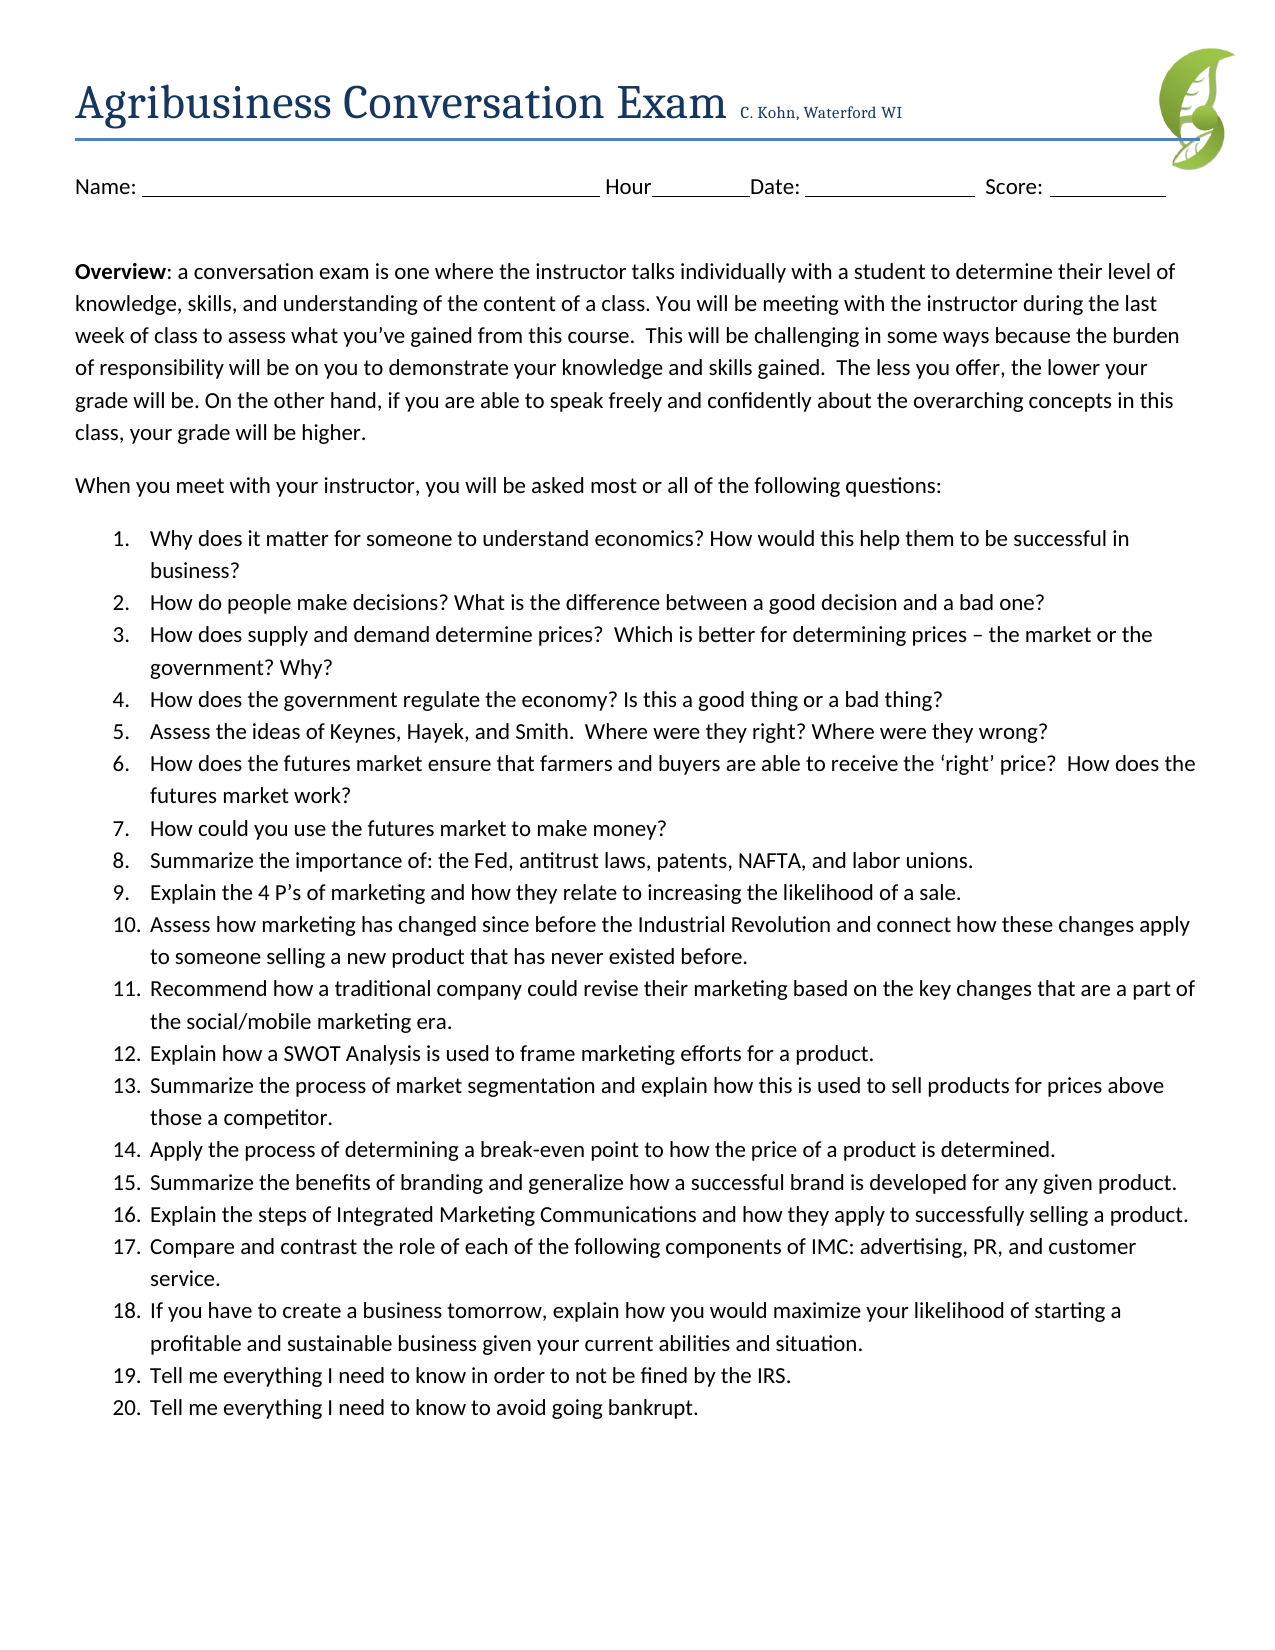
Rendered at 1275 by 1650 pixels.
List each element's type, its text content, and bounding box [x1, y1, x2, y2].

list Assess the ideas of Keynes, Hayek, and Smith. Where were they right? Where were they wrong? [112, 717, 1200, 745]
text When you meet with your instructor, you will be asked most or all of the following questions: [75, 471, 1200, 499]
list Tell me everything I need to know in order to not be fined by the IRS. [112, 1361, 1200, 1389]
list Compare and contrast the role of each of the following components of IMC: advertising, PR, and customer service. [112, 1232, 1200, 1292]
list Recommend how a traditional company could revise their marketing based on the key changes that are a part of the social/mobile marketing era. [112, 974, 1200, 1035]
list Assess how marketing has changed since before the Industrial Revolution and connect how these changes apply to someone selling a new product that has never existed before. [112, 910, 1200, 970]
list Summarize the process of market segmentation and explain how this is used to sell products for prices above those a competitor. [112, 1071, 1200, 1131]
list How does supply and demand determine prices? Which is better for determining prices – the market or the government? Why? [112, 621, 1200, 681]
list Explain the steps of Integrated Marketing Communications and how they apply to successfully selling a product. [112, 1200, 1200, 1228]
list How could you use the futures market to make money? [112, 814, 1200, 842]
list How does the futures market ensure that farmers and buyers are able to receive the ‘right’ price? How does the futures market work? [112, 749, 1200, 809]
list Apply the process of determining a break-even point to how the price of a product is determined. [112, 1136, 1200, 1163]
list Summarize the importance of: the Fed, antitrust laws, patents, NAFTA, and labor unions. [112, 846, 1200, 874]
list Summarize the benefits of branding and generalize how a successful brand is developed for any given product. [112, 1168, 1200, 1196]
title Agribusiness Conversation Exam C. Kohn, Waterford WI [75, 75, 1200, 138]
list Explain how a SWOT Analysis is used to frame marketing efforts for a product. [112, 1039, 1200, 1067]
list How do people make decisions? What is the difference between a good decision and a bad one? [112, 588, 1200, 616]
picture [1152, 45, 1243, 174]
list How does the government regulate the economy? Is this a good thing or a bad thing? [112, 685, 1200, 713]
text Name: Hour Date: Score: [75, 172, 1200, 232]
list If you have to create a business tomorrow, explain how you would maximize your likelihood of starting a profitable and sustainable business given your current abilities and situation. [112, 1296, 1200, 1357]
list Why does it matter for someone to understand economics? How would this help them to be successful in business? [112, 524, 1200, 584]
list Tell me everything I need to know to avoid going bankrupt. [112, 1393, 1200, 1421]
list Explain the 4 P’s of marketing and how they relate to increasing the likelihood of a sale. [112, 878, 1200, 906]
text Overview: a conversation exam is one where the instructor talks individually with a student to determine their level of knowledge, skills, and understanding of the content of a class. You will be meeting with the instructor during the last week of class to assess what you’ve gained from this course. This will be challenging in some ways because the burden of responsibility will be on you to demonstrate your knowledge and skills gained. The less you offer, the lower your grade will be. On the other hand, if you are able to speak freely and confidently about the overarching concepts in this class, your grade will be higher. [75, 257, 1200, 446]
